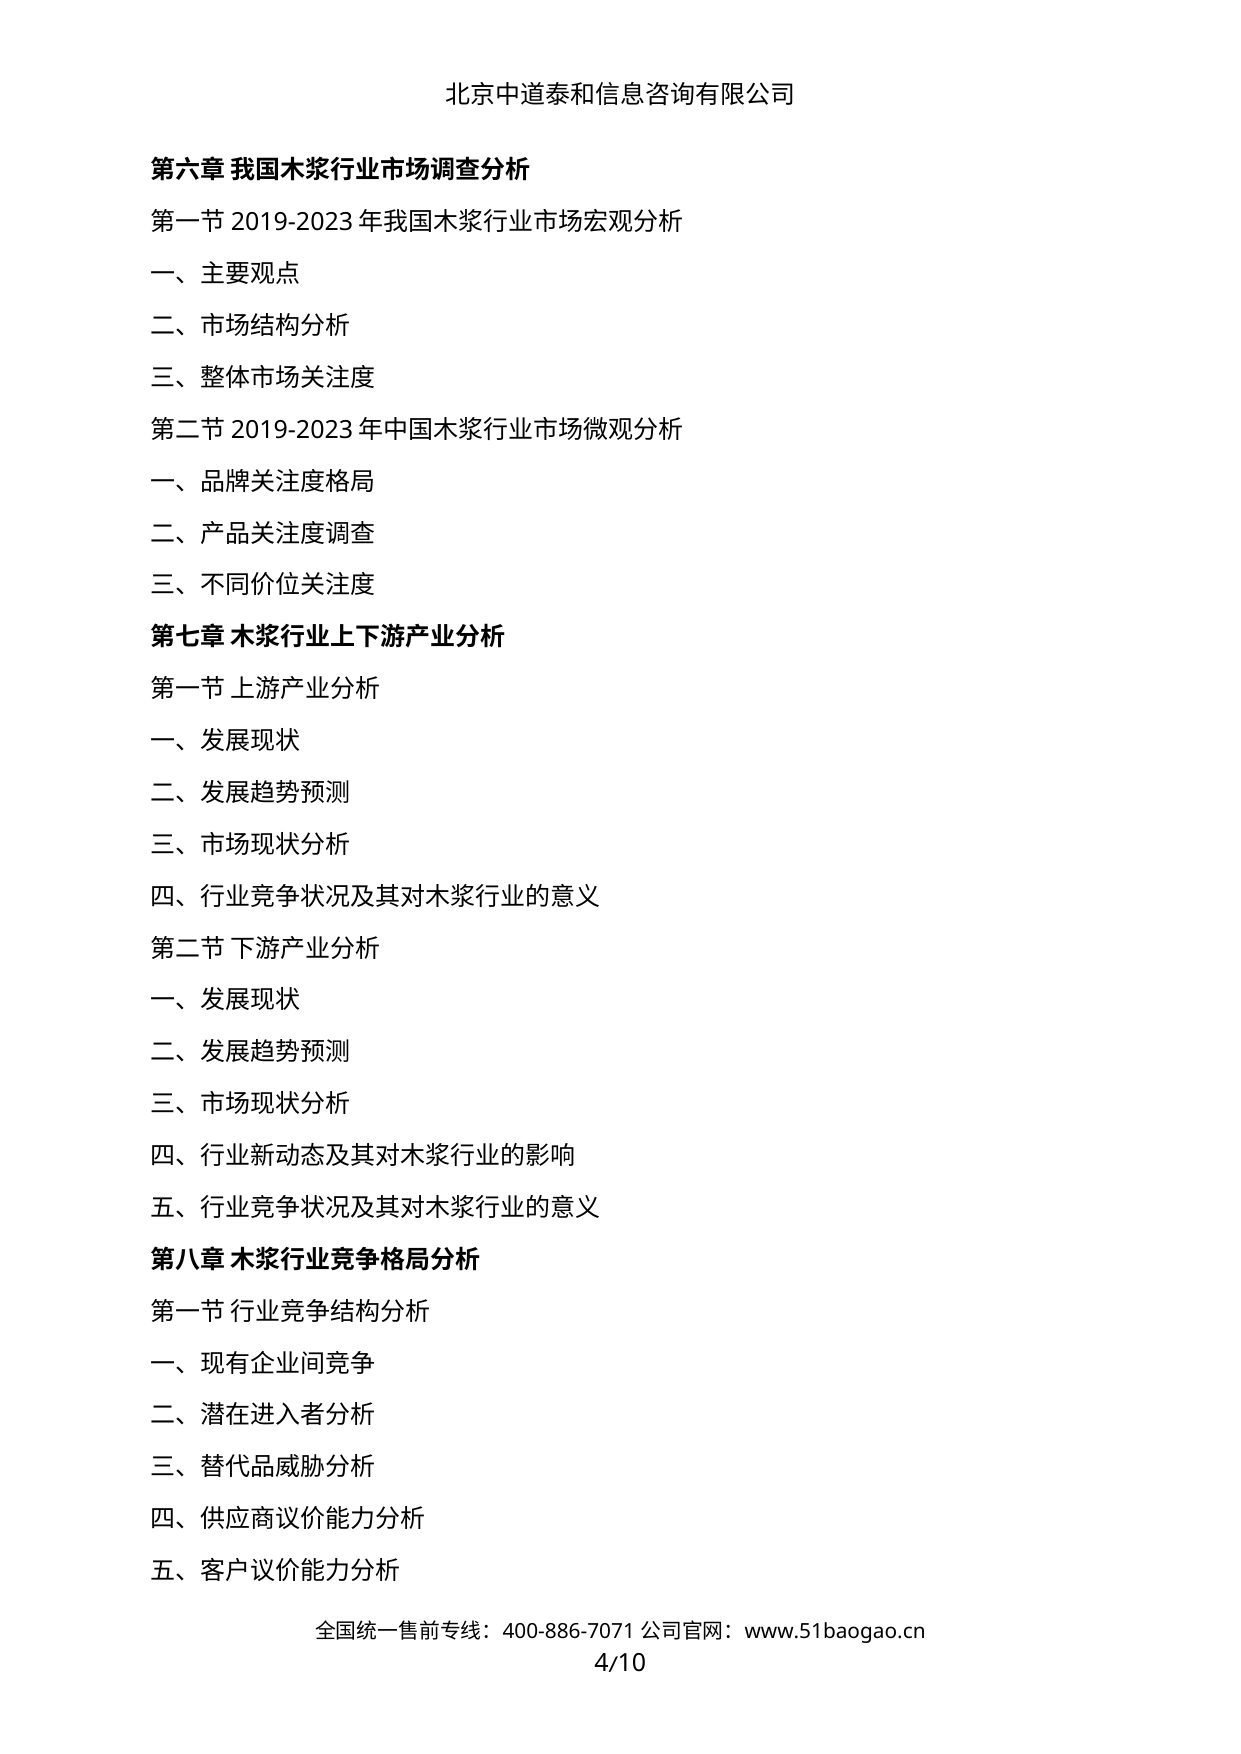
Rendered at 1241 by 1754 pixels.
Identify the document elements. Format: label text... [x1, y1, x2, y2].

text 四、供应商议价能力分析 [150, 1499, 1090, 1535]
text 二、产品关注度调查 [150, 513, 1090, 549]
text 二、潜在进入者分析 [150, 1395, 1090, 1431]
text 第八章 木浆行业竞争格局分析 [150, 1239, 1090, 1276]
text 一、发展现状 [150, 721, 1090, 757]
text 三、市场现状分析 [150, 824, 1090, 861]
text 第六章 我国木浆行业市场调查分析 [150, 150, 1090, 186]
text 一、品牌关注度格局 [150, 461, 1090, 497]
text 二、发展趋势预测 [150, 1032, 1090, 1068]
text 第二节 下游产业分析 [150, 928, 1090, 964]
text 四、行业竞争状况及其对木浆行业的意义 [150, 876, 1090, 912]
text 二、市场结构分析 [150, 306, 1090, 342]
text 第一节 行业竞争结构分析 [150, 1291, 1090, 1327]
text 二、发展趋势预测 [150, 772, 1090, 809]
text 四、行业新动态及其对木浆行业的影响 [150, 1136, 1090, 1172]
text 一、现有企业间竞争 [150, 1343, 1090, 1379]
text 一、发展现状 [150, 980, 1090, 1016]
text 第二节 2019-2023年中国木浆行业市场微观分析 [150, 409, 1090, 446]
text 三、整体市场关注度 [150, 357, 1090, 394]
text 五、行业竞争状况及其对木浆行业的意义 [150, 1187, 1090, 1224]
text 三、不同价位关注度 [150, 565, 1090, 601]
text 第七章 木浆行业上下游产业分析 [150, 617, 1090, 653]
text 三、市场现状分析 [150, 1084, 1090, 1120]
text 一、主要观点 [150, 254, 1090, 290]
text 第一节 2019-2023年我国木浆行业市场宏观分析 [150, 202, 1090, 238]
text 五、客户议价能力分析 [150, 1551, 1090, 1587]
text 三、替代品威胁分析 [150, 1447, 1090, 1483]
text 第一节 上游产业分析 [150, 669, 1090, 705]
